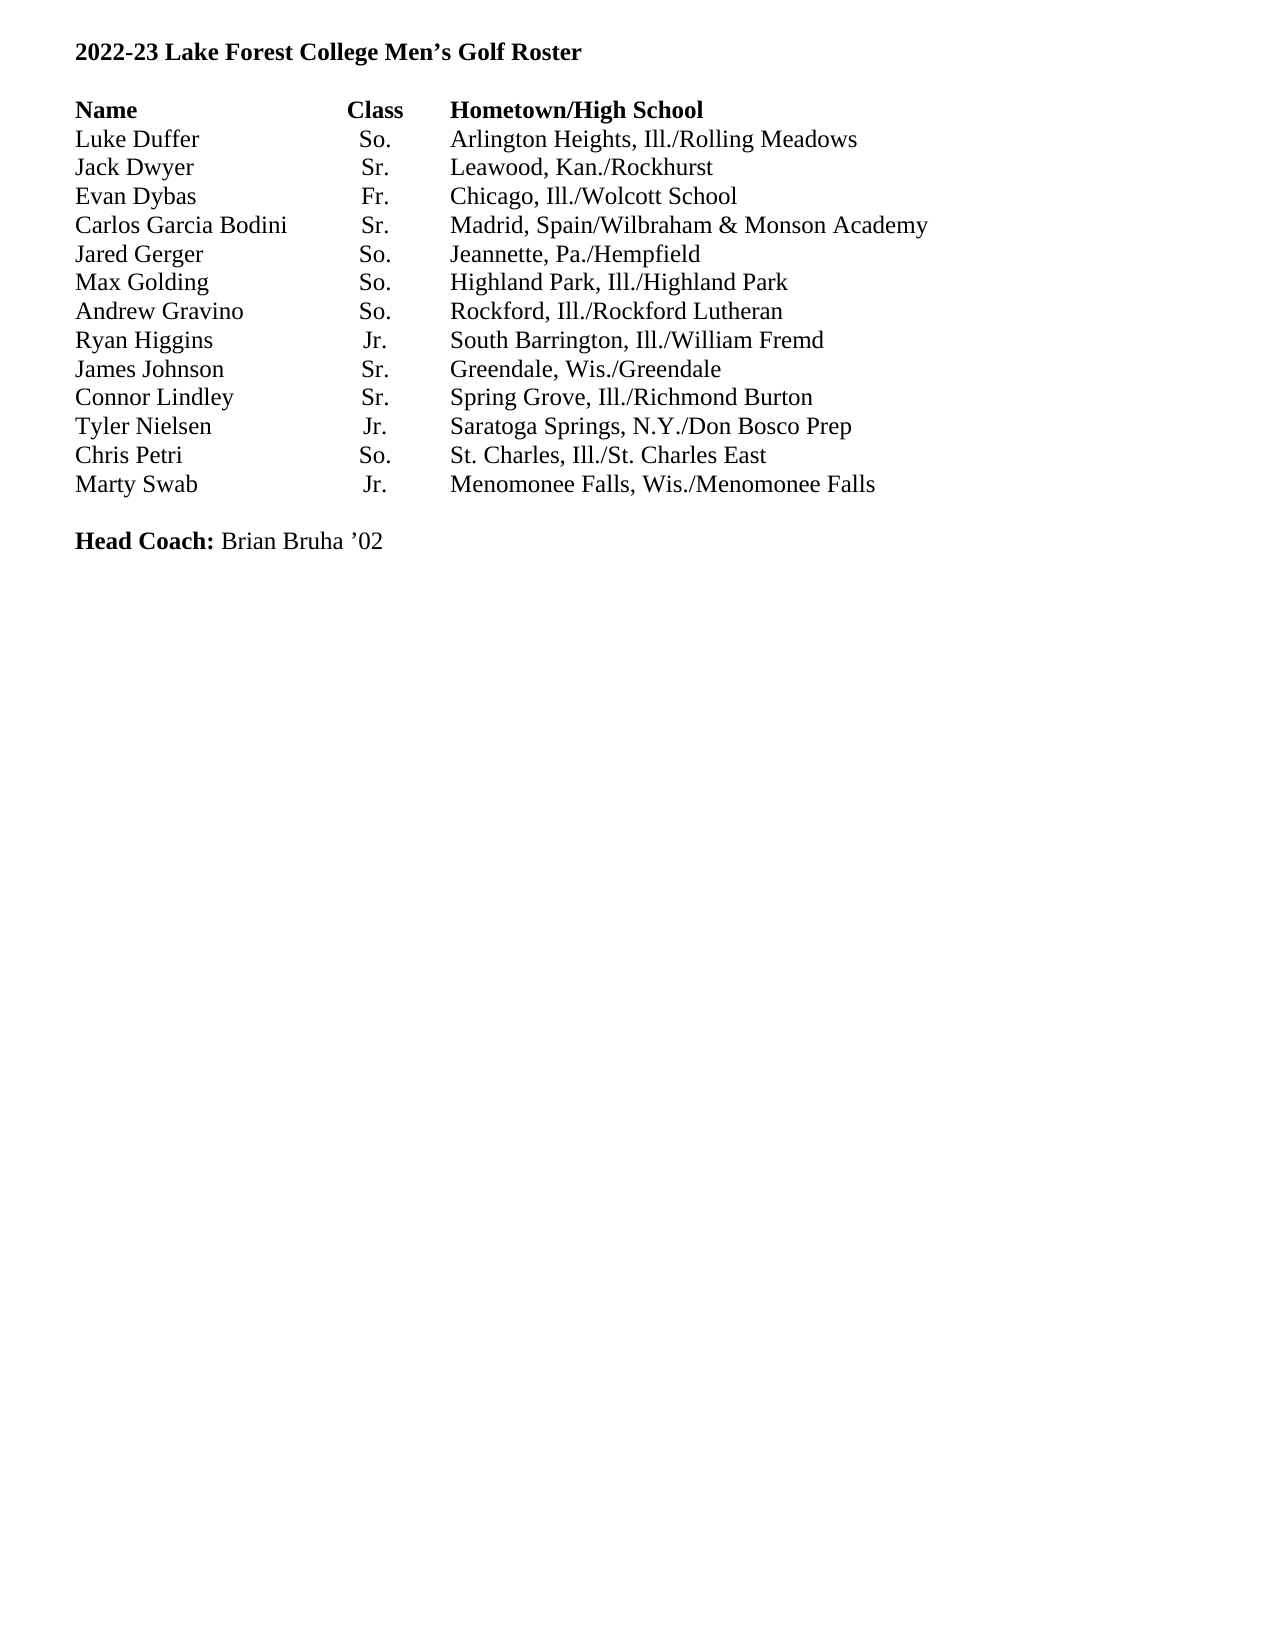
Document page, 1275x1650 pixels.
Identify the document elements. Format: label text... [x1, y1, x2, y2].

text James Johnson Sr. Greendale, Wis./Greendale [75, 354, 1200, 382]
text 2022-23 Lake Forest College Men’s Golf Roster [75, 37, 1200, 66]
text Evan Dybas Fr. Chicago, Ill./Wolcott School [75, 181, 1200, 210]
text Andrew Gravino So. Rockford, Ill./Rockford Lutheran [75, 296, 1200, 325]
text Ryan Higgins Jr. South Barrington, Ill./William Fremd [75, 325, 1200, 354]
text Head Coach: Brian Bruha ’02 [75, 526, 1200, 555]
text Tyler Nielsen Jr. Saratoga Springs, N.Y./Don Bosco Prep [75, 411, 1200, 440]
text Max Golding So. Highland Park, Ill./Highland Park [75, 267, 1200, 296]
text Chris Petri So. St. Charles, Ill./St. Charles East [75, 440, 1200, 469]
text Luke Duffer So. Arlington Heights, Ill./Rolling Meadows [75, 124, 1200, 152]
text Connor Lindley Sr. Spring Grove, Ill./Richmond Burton [75, 382, 1200, 411]
text Jack Dwyer Sr. Leawood, Kan./Rockhurst [75, 152, 1200, 181]
text Name Class Hometown/High School [75, 95, 1200, 124]
text Marty Swab Jr. Menomonee Falls, Wis./Menomonee Falls [75, 469, 1200, 497]
text Jared Gerger So. Jeannette, Pa./Hempfield [75, 239, 1200, 267]
text Carlos Garcia Bodini Sr. Madrid, Spain/Wilbraham & Monson Academy [75, 210, 1200, 239]
